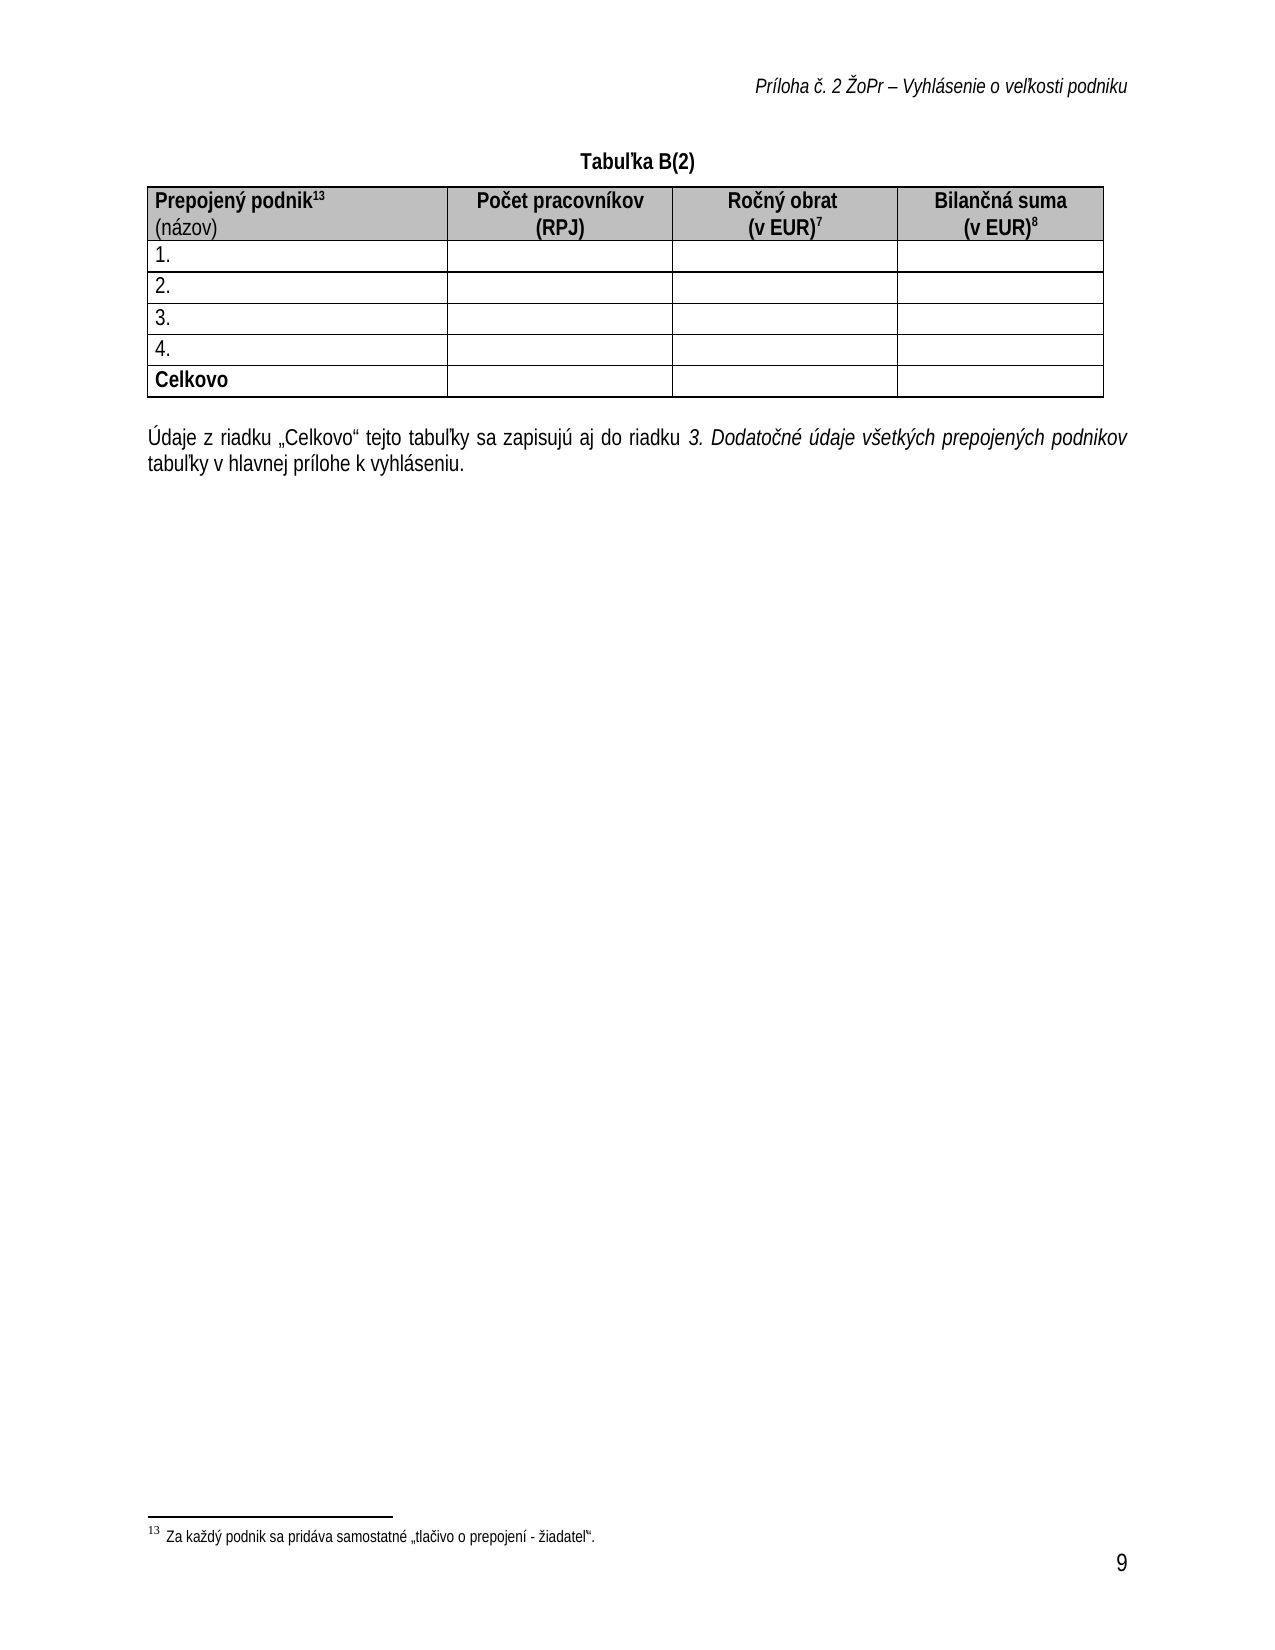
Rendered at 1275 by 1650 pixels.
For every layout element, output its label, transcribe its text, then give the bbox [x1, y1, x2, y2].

table_cell 2. [148, 273, 447, 303]
table_cell [898, 335, 1103, 365]
table_cell [673, 366, 897, 396]
table_cell [448, 273, 672, 303]
table_cell [898, 241, 1103, 271]
table_header Ročný obrat (v EUR) [673, 188, 897, 240]
table_cell 1. [148, 241, 447, 271]
text Údaje z riadku „Celkovo“ tejto tabuľky sa zapisujú aj do riadku 3. Dodatočné údaje všetkých prepojených podnikov tabuľky v hlavnej prílohe k vyhláseniu. [148, 424, 1127, 477]
table_cell [673, 273, 897, 303]
table_cell [448, 304, 672, 334]
table_header Počet pracovníkov (RPJ) [448, 188, 672, 240]
text Tabuľka B(2) [148, 148, 1127, 174]
table_cell 3. [148, 304, 447, 334]
table_cell 4. [148, 335, 447, 365]
table_header Bilančná suma (v EUR) [898, 188, 1103, 240]
table_cell [898, 366, 1103, 396]
table_cell [898, 304, 1103, 334]
table_cell Celkovo [148, 366, 447, 396]
table_cell [448, 335, 672, 365]
table_cell [448, 366, 672, 396]
table_cell [673, 304, 897, 334]
table_cell [448, 241, 672, 271]
table_header Prepojený podnik (názov) [148, 188, 447, 240]
table_cell [673, 335, 897, 365]
table_cell [898, 273, 1103, 303]
table_cell [673, 241, 897, 271]
